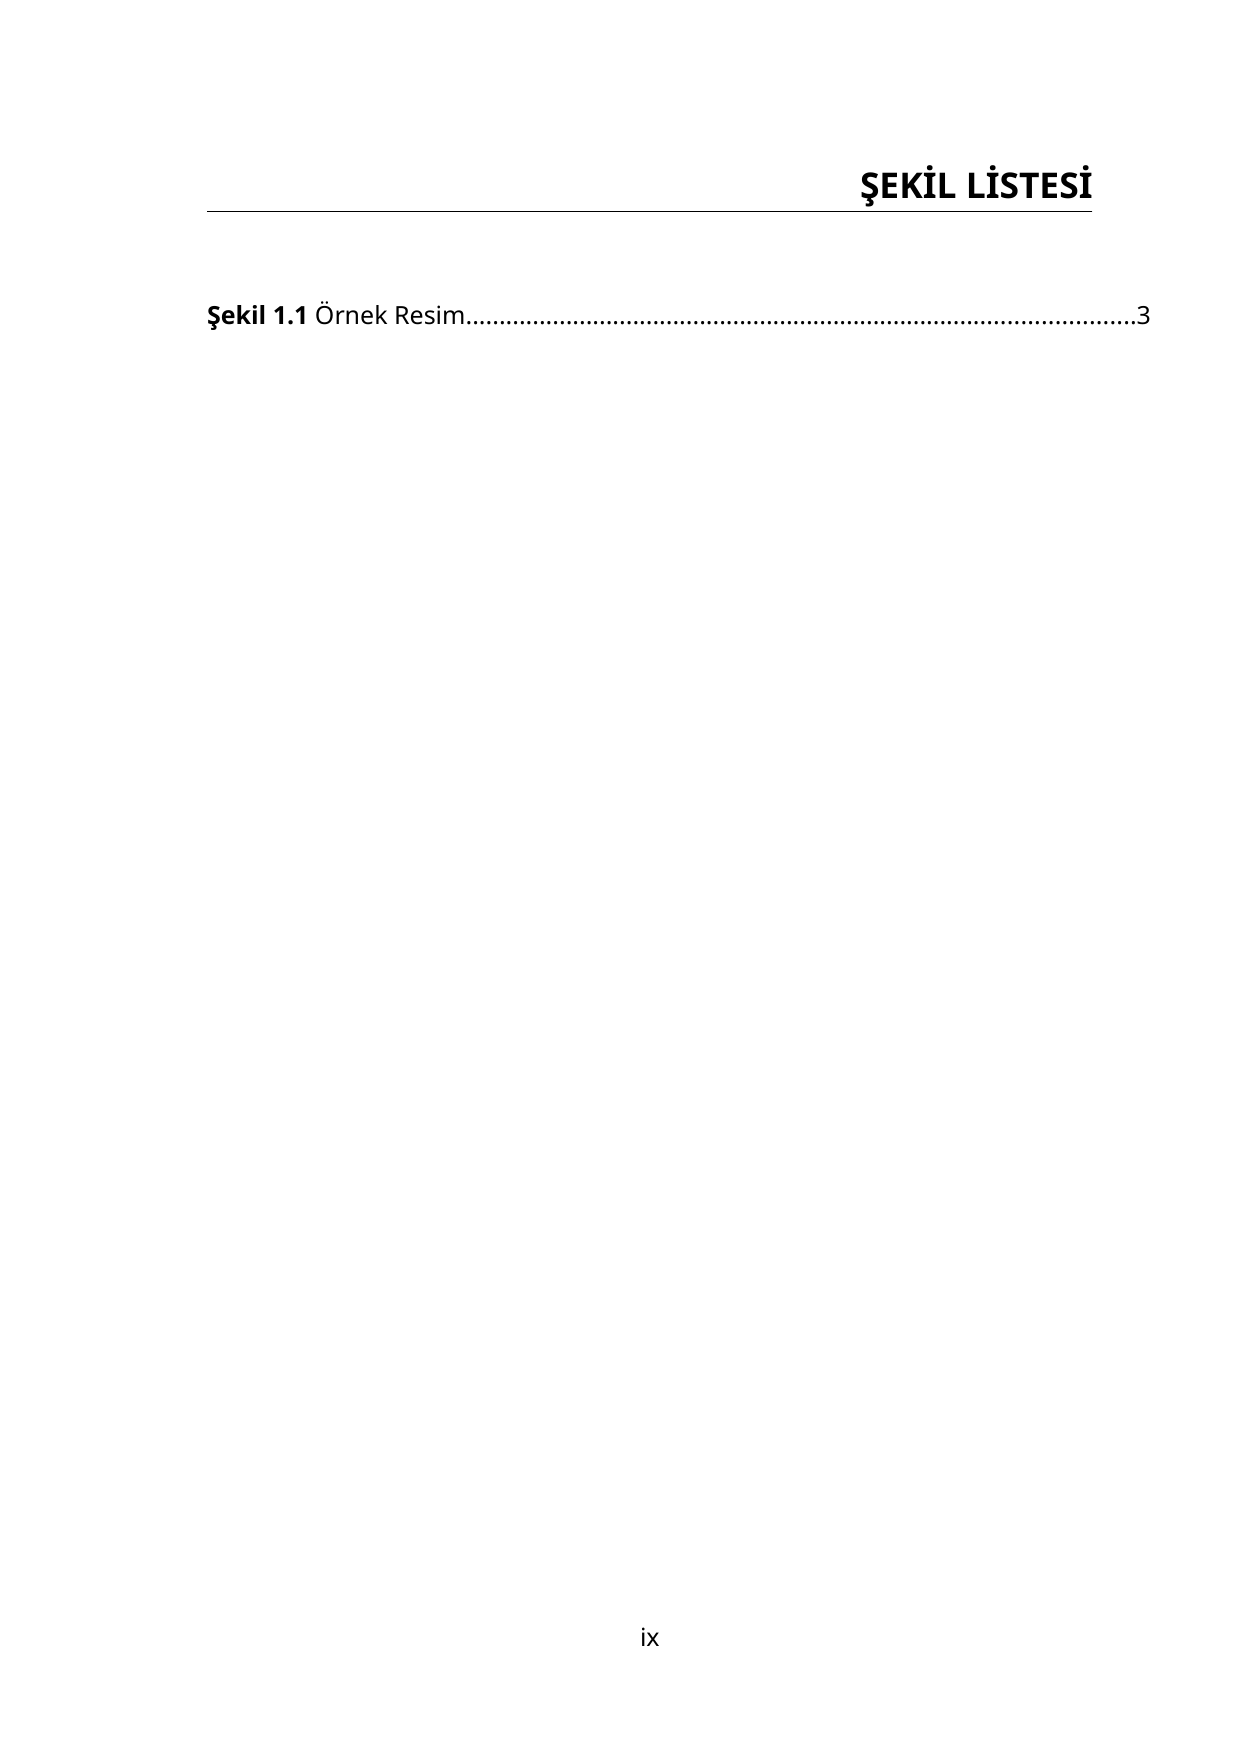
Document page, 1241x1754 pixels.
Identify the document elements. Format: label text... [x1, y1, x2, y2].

text Şekil 1.1 Örnek Resim 3 [207, 297, 1092, 331]
text ŞEKİL LİSTESİ [207, 160, 1092, 211]
